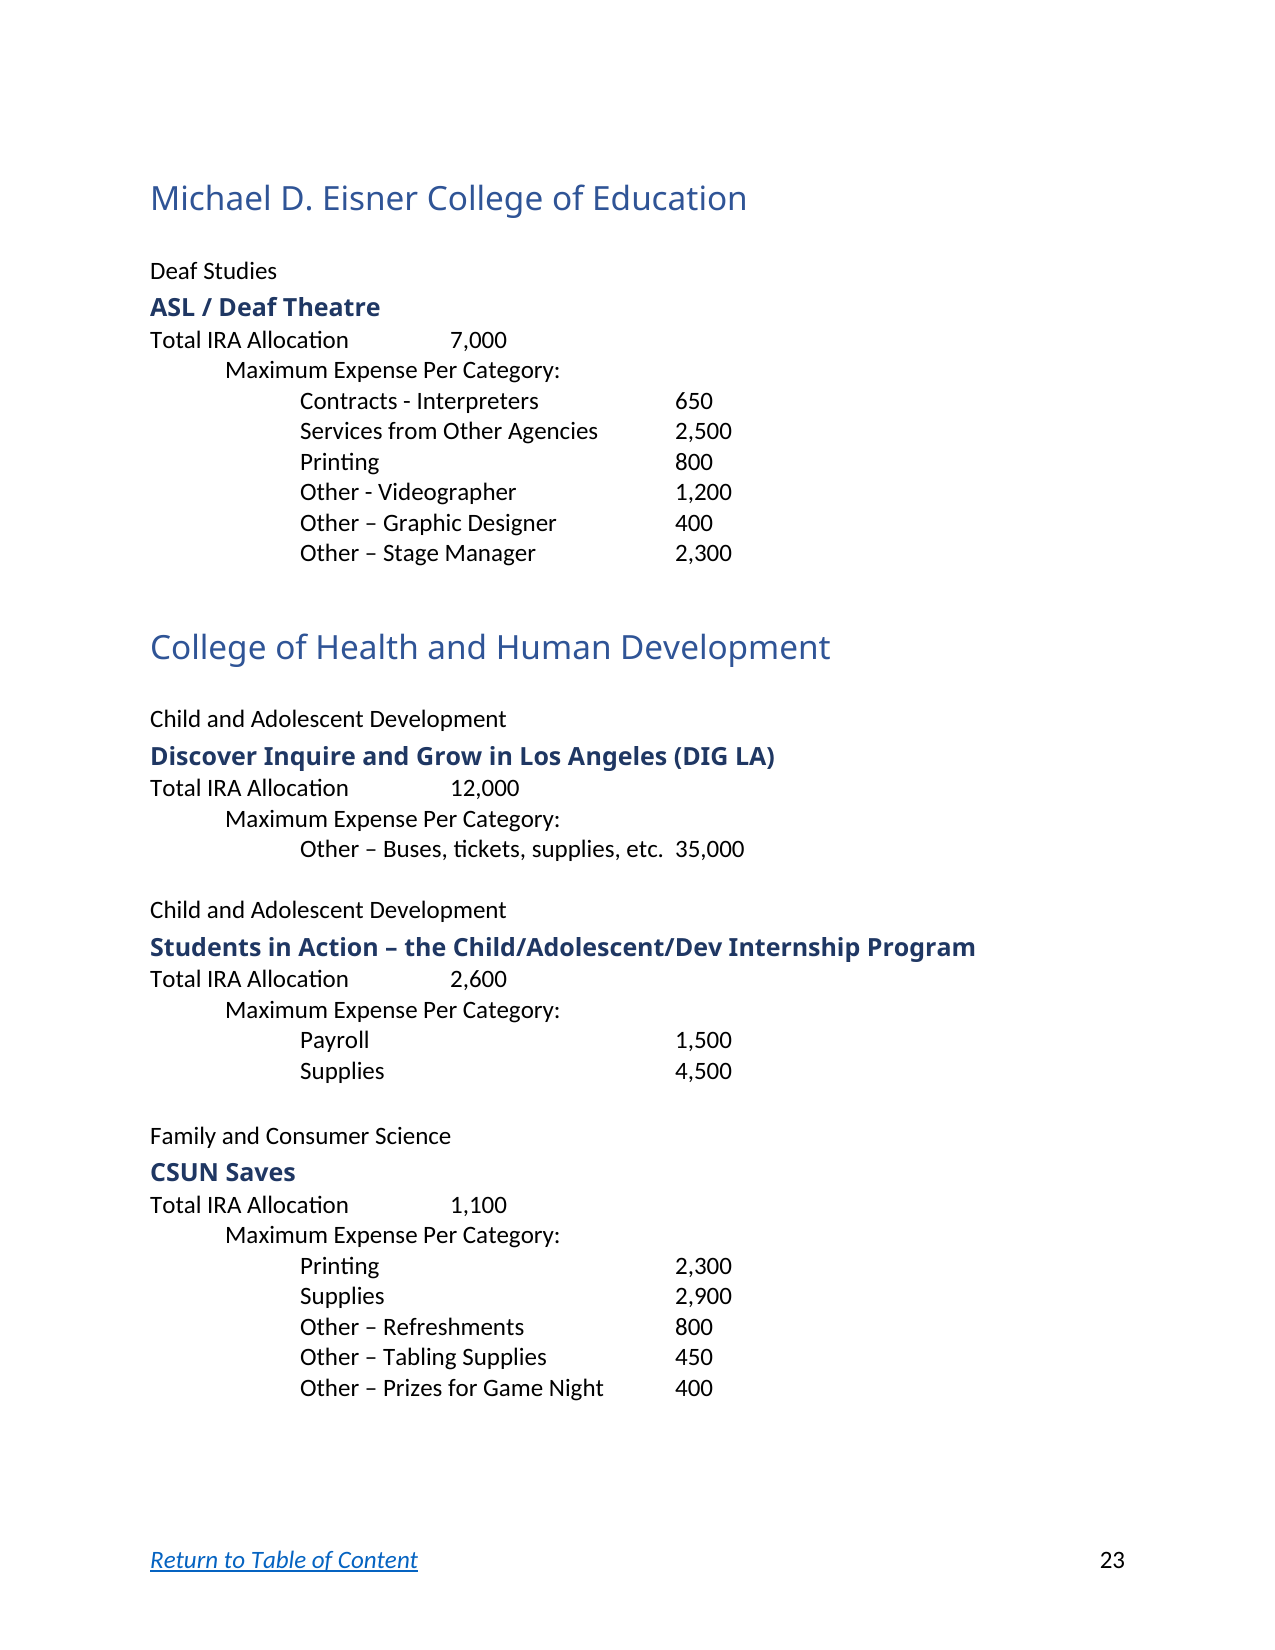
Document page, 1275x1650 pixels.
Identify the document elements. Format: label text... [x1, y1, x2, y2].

text Other – Prizes for Game Night 400 [150, 1372, 1125, 1402]
text Other – Refreshments 800 [150, 1311, 1125, 1341]
text Maximum Expense Per Category: [150, 994, 1125, 1024]
text Other – Buses, tickets, supplies, etc. 35,000 [150, 833, 1125, 864]
text Contracts - Interpreters 650 [150, 385, 1125, 415]
subtitle Family and Consumer Science [150, 1120, 1125, 1151]
text Total IRA Allocation 2,600 [150, 963, 1125, 994]
text Total IRA Allocation 7,000 [150, 324, 1125, 354]
text Maximum Expense Per Category: [150, 803, 1125, 833]
text Other – Graphic Designer 400 [150, 507, 1125, 537]
text Payroll 1,500 [150, 1024, 1125, 1055]
subtitle Students in Action – the Child/Adolescent/Dev Internship Program [150, 929, 1125, 963]
subtitle Deaf Studies [150, 255, 1125, 286]
text Printing 800 [150, 446, 1125, 476]
text Printing 2,300 [150, 1250, 1125, 1280]
subtitle College of Health and Human Development [150, 623, 1125, 669]
text Other - Videographer 1,200 [150, 476, 1125, 507]
subtitle ASL / Deaf Theatre [150, 290, 1125, 324]
text Supplies 2,900 [150, 1280, 1125, 1311]
text Services from Other Agencies 2,500 [150, 415, 1125, 446]
text Total IRA Allocation 1,100 [150, 1189, 1125, 1219]
text Other – Tabling Supplies 450 [150, 1341, 1125, 1372]
text Maximum Expense Per Category: [150, 354, 1125, 385]
subtitle Discover Inquire and Grow in Los Angeles (DIG LA) [150, 738, 1125, 772]
subtitle Child and Adolescent Development [150, 704, 1125, 734]
subtitle Michael D. Eisner College of Education [150, 175, 1125, 220]
text Child and Adolescent Development [150, 894, 1125, 925]
text Other – Stage Manager 2,300 [150, 537, 1125, 568]
text Maximum Expense Per Category: [150, 1219, 1125, 1250]
text Supplies 4,500 [150, 1055, 1125, 1085]
subtitle CSUN Saves [150, 1155, 1125, 1189]
text Total IRA Allocation 12,000 [150, 772, 1125, 803]
